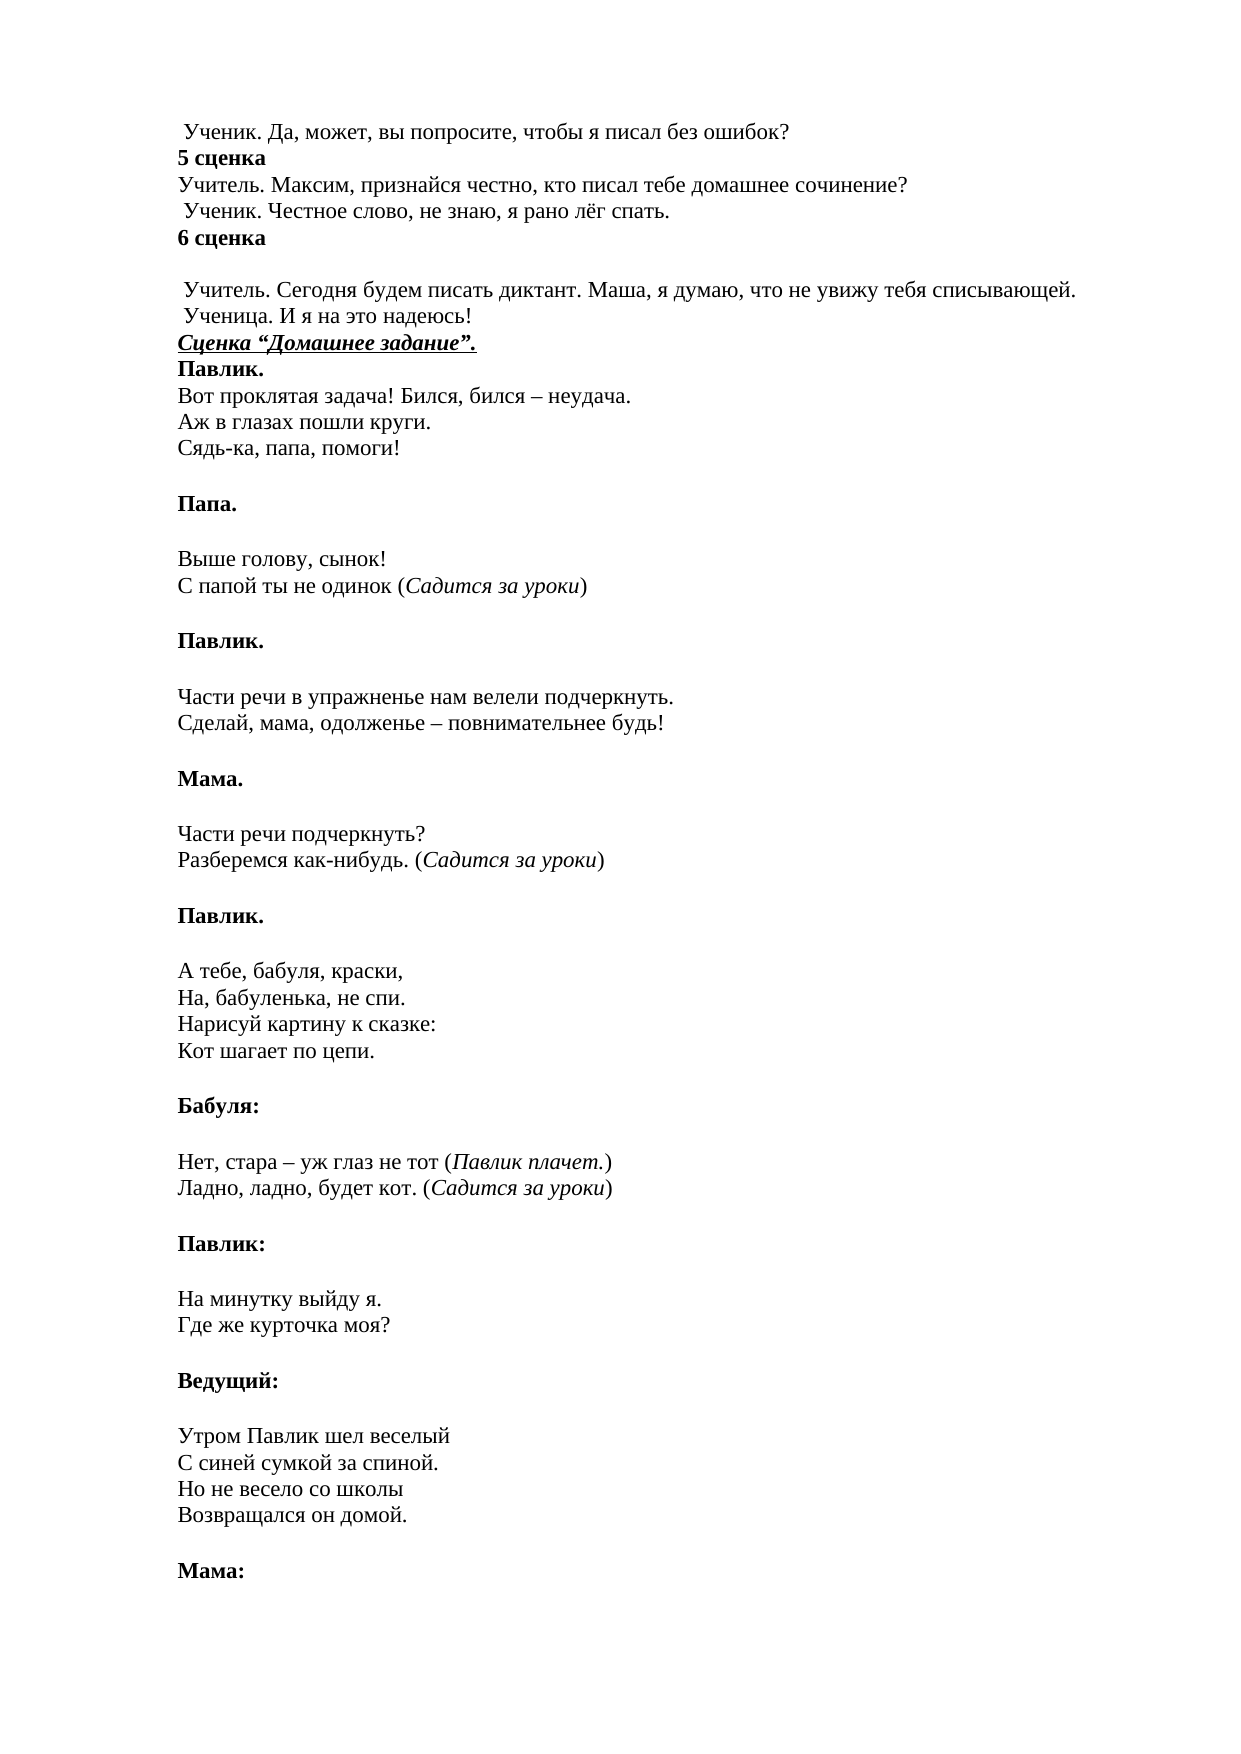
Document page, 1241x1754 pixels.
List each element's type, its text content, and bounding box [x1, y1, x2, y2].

text На минутку выйду я. Где же курточка моя? [177, 1285, 1152, 1338]
text Мама. [177, 765, 1152, 791]
text Ученица. И я на это надеюсь! [177, 303, 1152, 329]
text Павлик. [177, 902, 1152, 928]
text Мама: [177, 1557, 1152, 1583]
text 6 сценка [177, 223, 1152, 250]
text Нет, стара – уж глаз не тот (Павлик плачет.) Ладно, ладно, будет кот. (Садится за уроки) [177, 1148, 1152, 1200]
text Учитель. Сегодня будем писать диктант. Маша, я думаю, что не увижу тебя списывающей. [177, 276, 1152, 303]
text Ученик. Да, может, вы попросите, чтобы я писал без ошибок? [177, 118, 1152, 144]
text Выше голову, сынок! С папой ты не одинок (Садится за уроки) [177, 545, 1152, 598]
text Утром Павлик шел веселый С синей сумкой за спиной. Но не весело со школы Возвращался он домой. [177, 1422, 1152, 1528]
text Павлик: [177, 1229, 1152, 1256]
text Павлик. [177, 627, 1152, 654]
text Бабуля: [177, 1092, 1152, 1118]
text Части речи в упражненье нам велели подчеркнуть. Сделай, мама, одолженье – повнимательнее будь! [177, 683, 1152, 736]
text Учитель. Максим, признайся честно, кто писал тебе домашнее сочинение? [177, 171, 1152, 197]
text Ученик. Честное слово, не знаю, я рано лёг спать. [177, 197, 1152, 223]
text Ведущий: [177, 1367, 1152, 1393]
text Павлик. [177, 355, 1152, 382]
text Сценка “Домашнее задание”. [177, 329, 1152, 355]
text Части речи подчеркнуть? Разберемся как-нибудь. (Садится за уроки) [177, 820, 1152, 873]
text А тебе, бабуля, краски, На, бабуленька, не спи. Нарисуй картину к сказке: Кот шагает по цепи. [177, 958, 1152, 1063]
text Папа. [177, 490, 1152, 516]
text 5 сценка [177, 144, 1152, 171]
text Вот проклятая задача! Бился, бился – неудача. Аж в глазах пошли круги. Сядь-ка, папа, помоги! [177, 382, 1152, 461]
